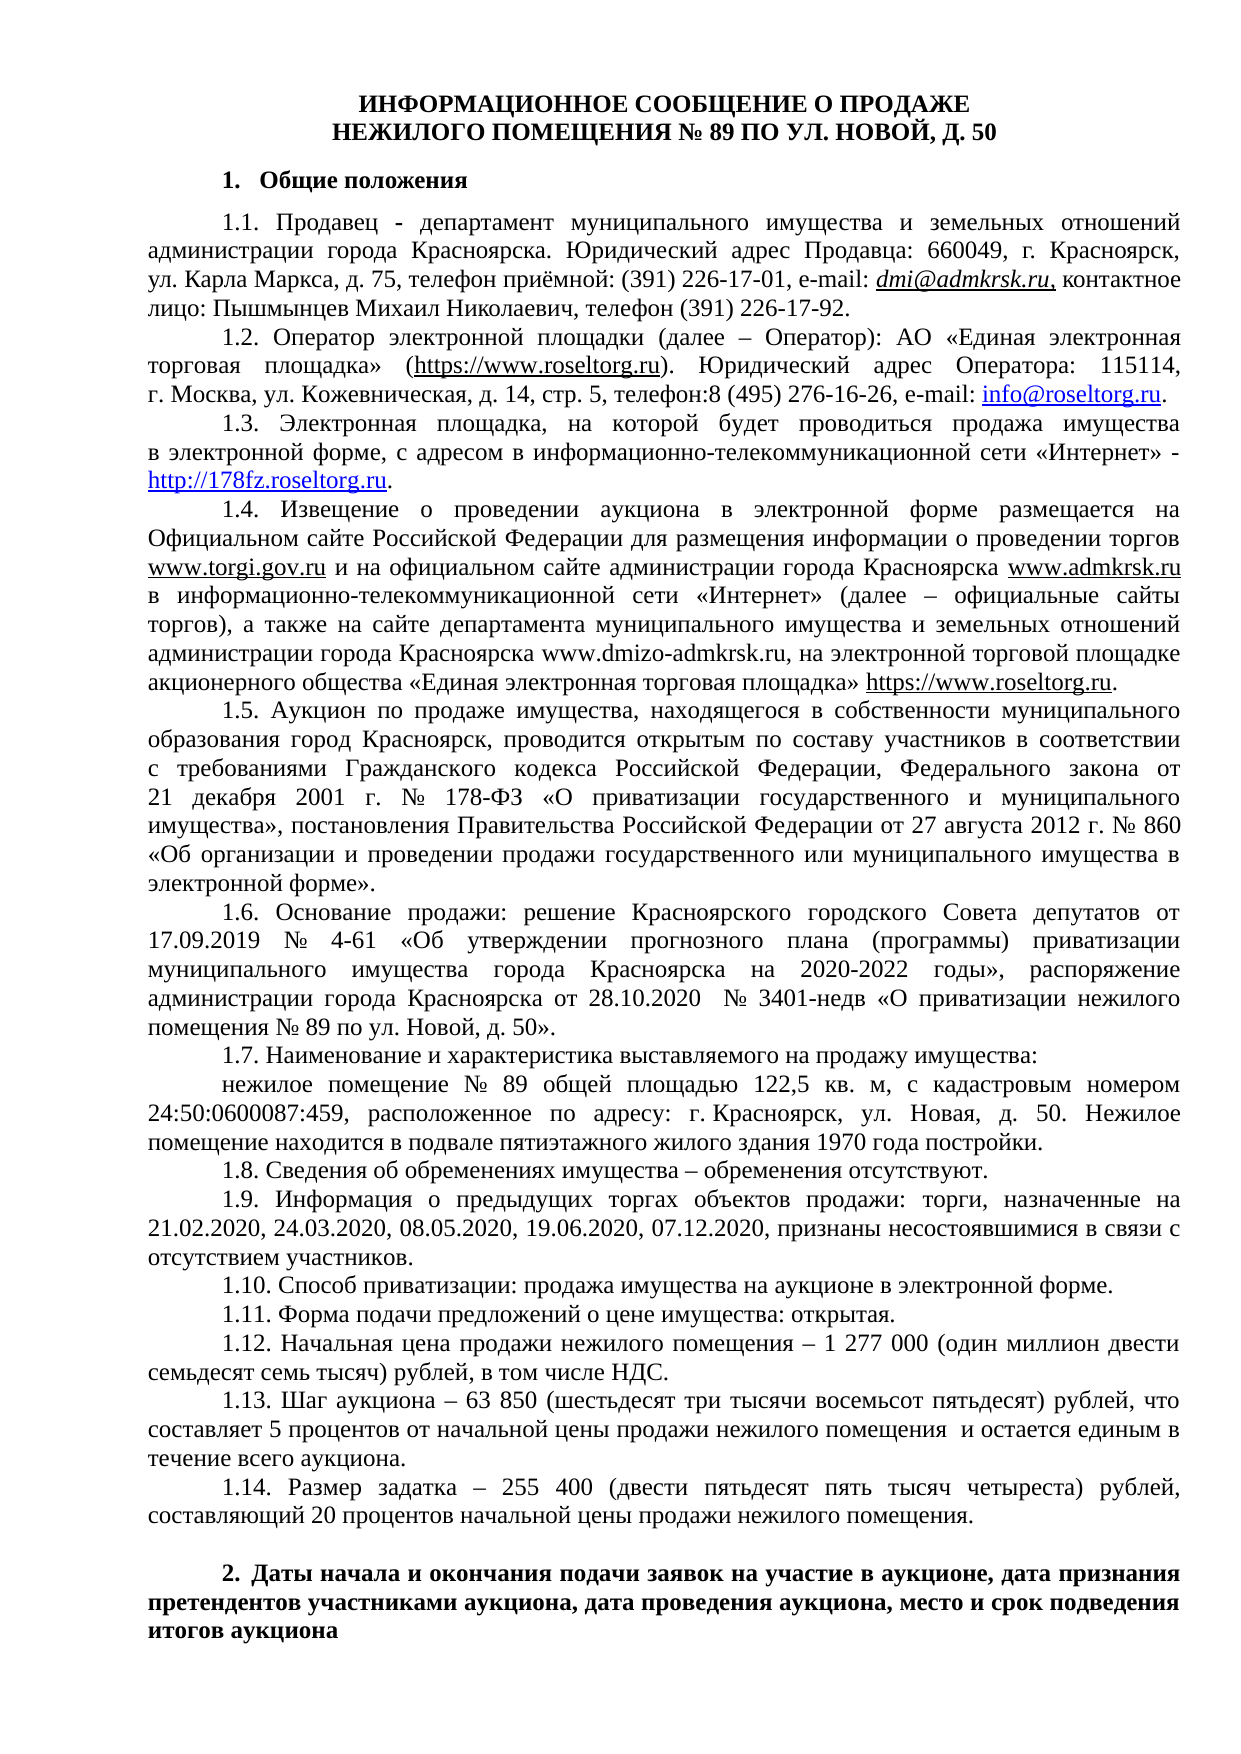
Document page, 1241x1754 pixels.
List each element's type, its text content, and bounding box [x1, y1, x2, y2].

text нежилое помещение № 89 общей площадью 122,5 кв. м, с кадастровым номером 24:50:0600087:459, расположенное по адресу: г. Красноярск, ул. Новая, д. 50. Нежилое помещение находится в подвале пятиэтажного жилого здания 1970 года постройки. [148, 1069, 1181, 1155]
text 1.9. Информация о предыдущих торгах объектов продажи: торги, назначенные на 21.02.2020, 24.03.2020, 08.05.2020, 19.06.2020, 07.12.2020, признаны несостоявшимися в связи с отсутствием участников. [148, 1184, 1181, 1270]
text 1.10. Способ приватизации: продажа имущества на аукционе в электронной форме. [148, 1270, 1181, 1299]
text 1.3. Электронная площадка, на которой будет проводиться продажа имущества в электронной форме, с адресом в информационно-телекоммуникационной сети «Интернет» - http://178fz.roseltorg.ru. [148, 408, 1181, 494]
text 1.6. Основание продажи: решение Красноярского городского Совета депутатов от 17.09.2019 № 4-61 «Об утверждении прогнозного плана (программы) приватизации муниципального имущества города Красноярска на 2020-2022 годы», распоряжение администрации города Красноярска от 28.10.2020 № 3401-недв «О приватизации нежилого помещения № 89 по ул. Новой, д. 50». [148, 897, 1181, 1040]
text 1.7. Наименование и характеристика выставляемого на продажу имущества: [148, 1040, 1181, 1069]
title ИНФОРМАЦИОННОЕ СООБЩЕНИЕ О ПРОДАЖЕ [148, 89, 1181, 117]
text 1.2. Оператор электронной площадки (далее – Оператор): АО «Единая электронная торговая площадка» (https://www.roseltorg.ru). Юридический адрес Оператора: 115114, г. Москва, ул. Кожевническая, д. 14, стр. 5, телефон:8 (495) 276-16-26, e-mail: info@roseltorg.ru. [148, 322, 1181, 408]
text 1.4. Извещение о проведении аукциона в электронной форме размещается на Официальном сайте Российской Федерации для размещения информации о проведении торгов www.torgi.gov.ru и на официальном сайте администрации города Красноярска www.admkrsk.ru в информационно-телекоммуникационной сети «Интернет» (далее – официальные сайты торгов), а также на сайте департамента муниципального имущества и земельных отношений администрации города Красноярска www.dmizo-admkrsk.ru, на электронной торговой площадке акционерного общества «Единая электронная торговая площадка» https://www.roseltorg.ru. [148, 494, 1181, 695]
list Даты начала и окончания подачи заявок на участие в аукционе, дата признания претендентов участниками аукциона, дата проведения аукциона, место и срок подведения итогов аукциона [148, 1558, 1181, 1644]
text НЕЖИЛОГО ПОМЕЩЕНИЯ № 89 ПО УЛ. НОВОЙ, Д. 50 [148, 117, 1181, 146]
text 1.11. Форма подачи предложений о цене имущества: открытая. [148, 1299, 1181, 1328]
text 1.14. Размер задатка – 255 400 (двести пятьдесят пять тысяч четыреста) рублей, составляющий 20 процентов начальной цены продажи нежилого помещения. [148, 1472, 1181, 1529]
list Общие положения [222, 165, 1181, 194]
text 1.13. Шаг аукциона – 63 850 (шестьдесят три тысячи восемьсот пятьдесят) рублей, что составляет 5 процентов от начальной цены продажи нежилого помещения и остается единым в течение всего аукциона. [148, 1385, 1181, 1472]
text 1.5. Аукцион по продаже имущества, находящегося в собственности муниципального образования город Красноярск, проводится открытым по составу участников в соответствии с требованиями Гражданского кодекса Российской Федерации, Федерального закона от 21 декабря 2001 г. № 178-ФЗ «О приватизации государственного и муниципального имущества», постановления Правительства Российской Федерации от 27 августа 2012 г. № 860 «Об организации и проведении продажи государственного или муниципального имущества в электронной форме». [148, 695, 1181, 897]
text 1.12. Начальная цена продажи нежилого помещения – 1 277 000 (один миллион двести семьдесят семь тысяч) рублей, в том числе НДС. [148, 1328, 1181, 1385]
text 1.1. Продавец - департамент муниципального имущества и земельных отношений администрации города Красноярска. Юридический адрес Продавца: 660049, г. Красноярск, ул. Карла Маркса, д. 75, телефон приёмной: (391) 226-17-01, e-mail: dmi@admkrsk.ru, контактное лицо: Пышмынцев Михаил Николаевич, телефон (391) 226-17-92. [148, 207, 1181, 322]
text 1.8. Сведения об обременениях имущества – обременения отсутствуют. [148, 1155, 1181, 1184]
